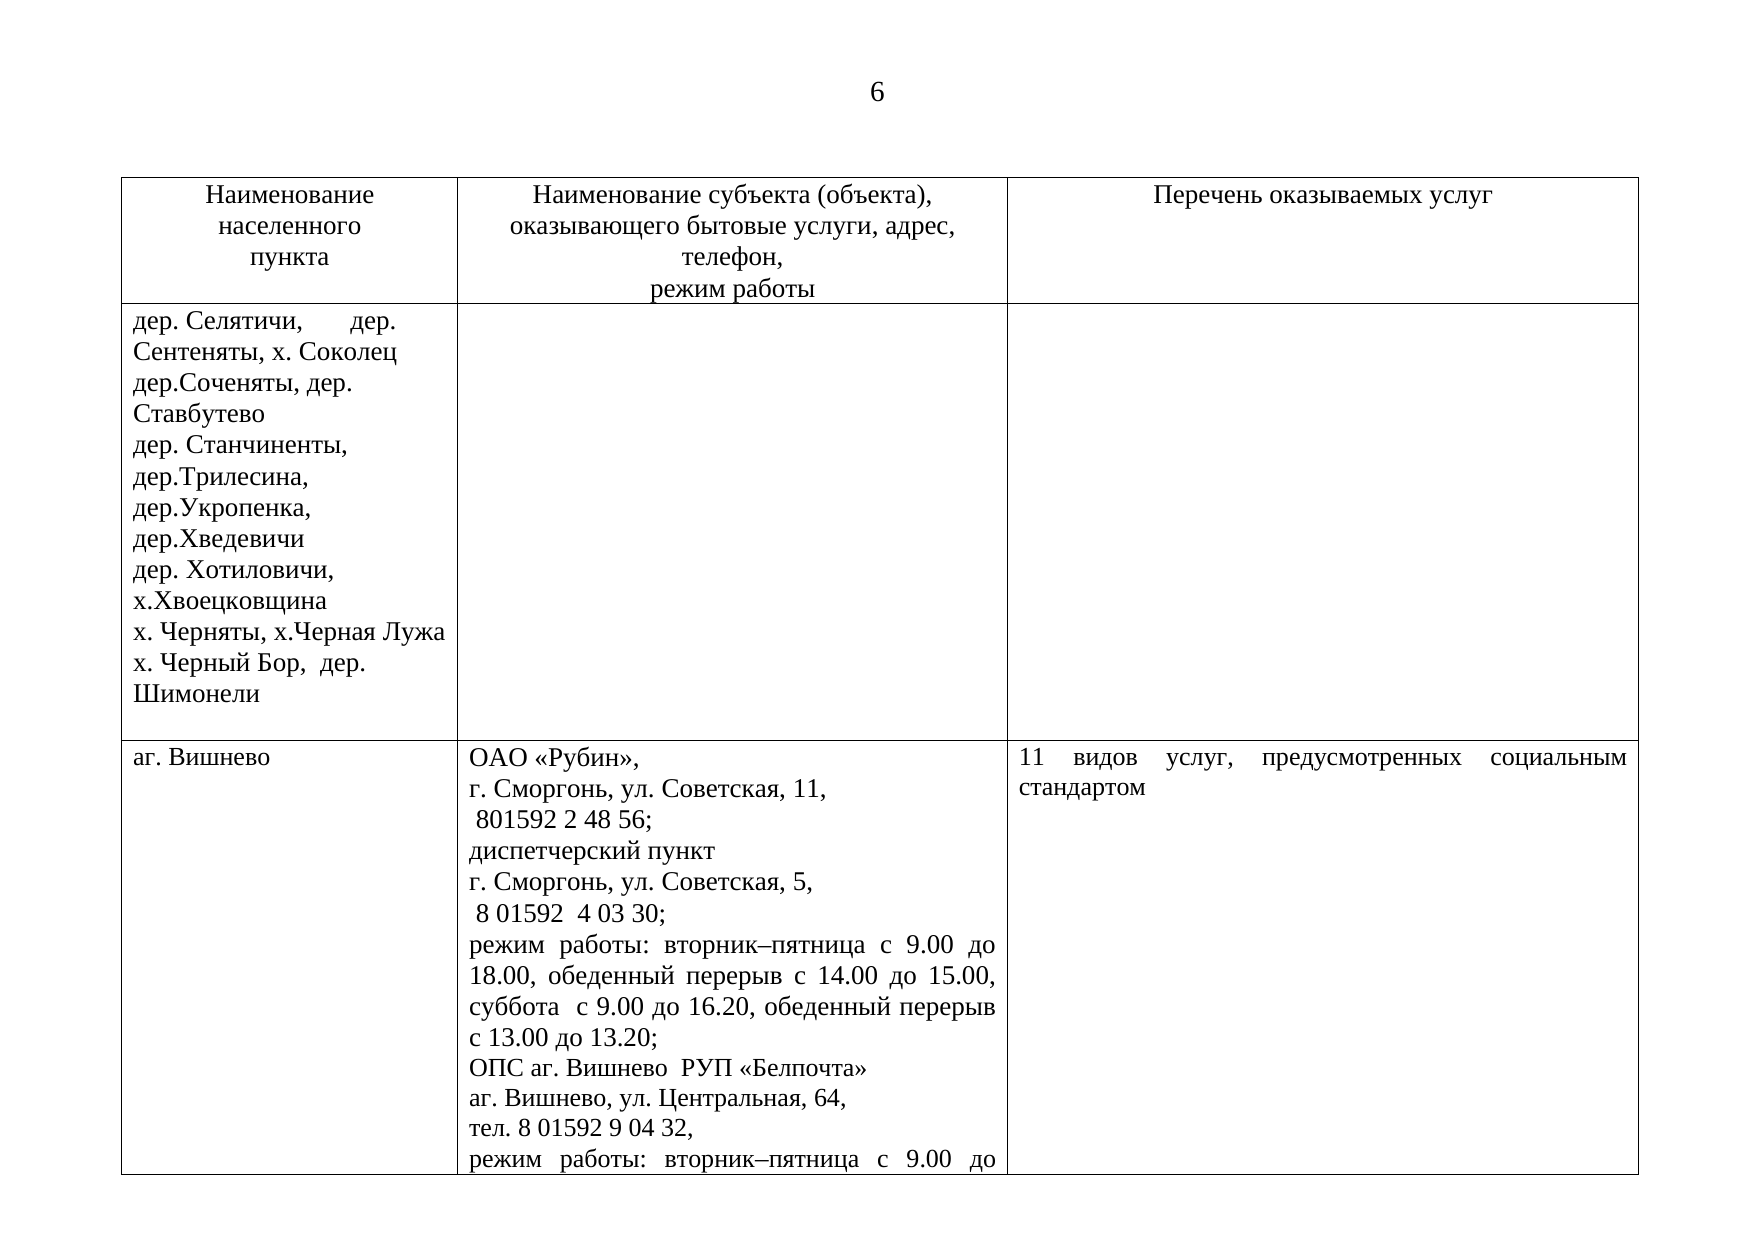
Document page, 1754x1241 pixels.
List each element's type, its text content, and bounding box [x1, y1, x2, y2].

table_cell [1008, 741, 1638, 1173]
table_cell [122, 304, 457, 740]
table_header Перечень оказываемых услуг [1008, 178, 1638, 303]
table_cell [458, 304, 1007, 740]
table_header Наименование населенного пункта [122, 178, 457, 303]
table_cell аг. Вишнево [122, 741, 457, 1173]
table_header Наименование субъекта (объекта), оказывающего бытовые услуги, адрес, телефон, режим работы [458, 178, 1007, 303]
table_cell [1008, 304, 1638, 740]
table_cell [458, 741, 1007, 1173]
